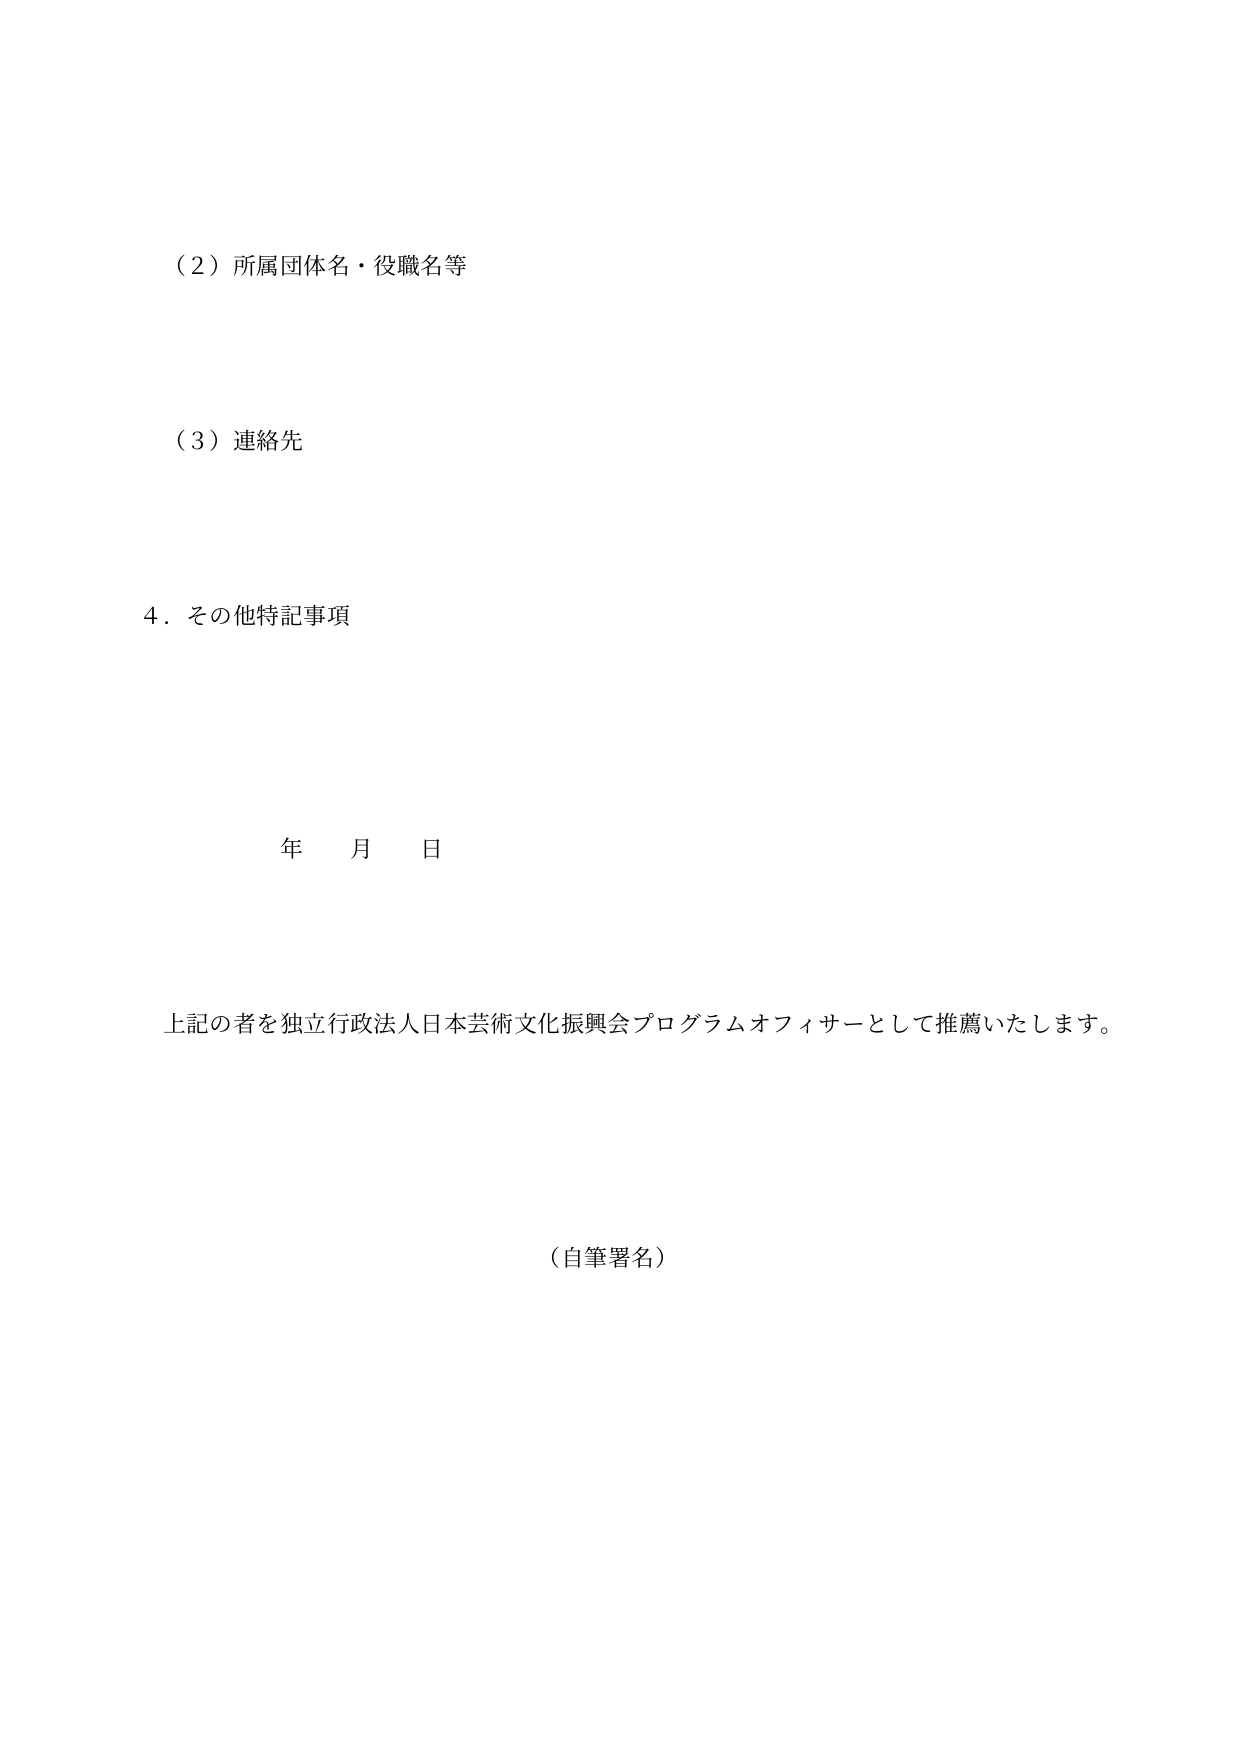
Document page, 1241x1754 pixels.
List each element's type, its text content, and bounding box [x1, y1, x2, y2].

text ４．その他特記事項 [139, 586, 1101, 644]
text （３）連絡先 [139, 411, 1101, 469]
text （自筆署名） [139, 1227, 1101, 1286]
text 年 月 日 [139, 819, 1101, 877]
text （２）所属団体名・役職名等 [139, 236, 1101, 294]
text 上記の者を独立行政法人日本芸術文化振興会プログラムオフィサーとして推薦いたします。 [139, 994, 1101, 1111]
